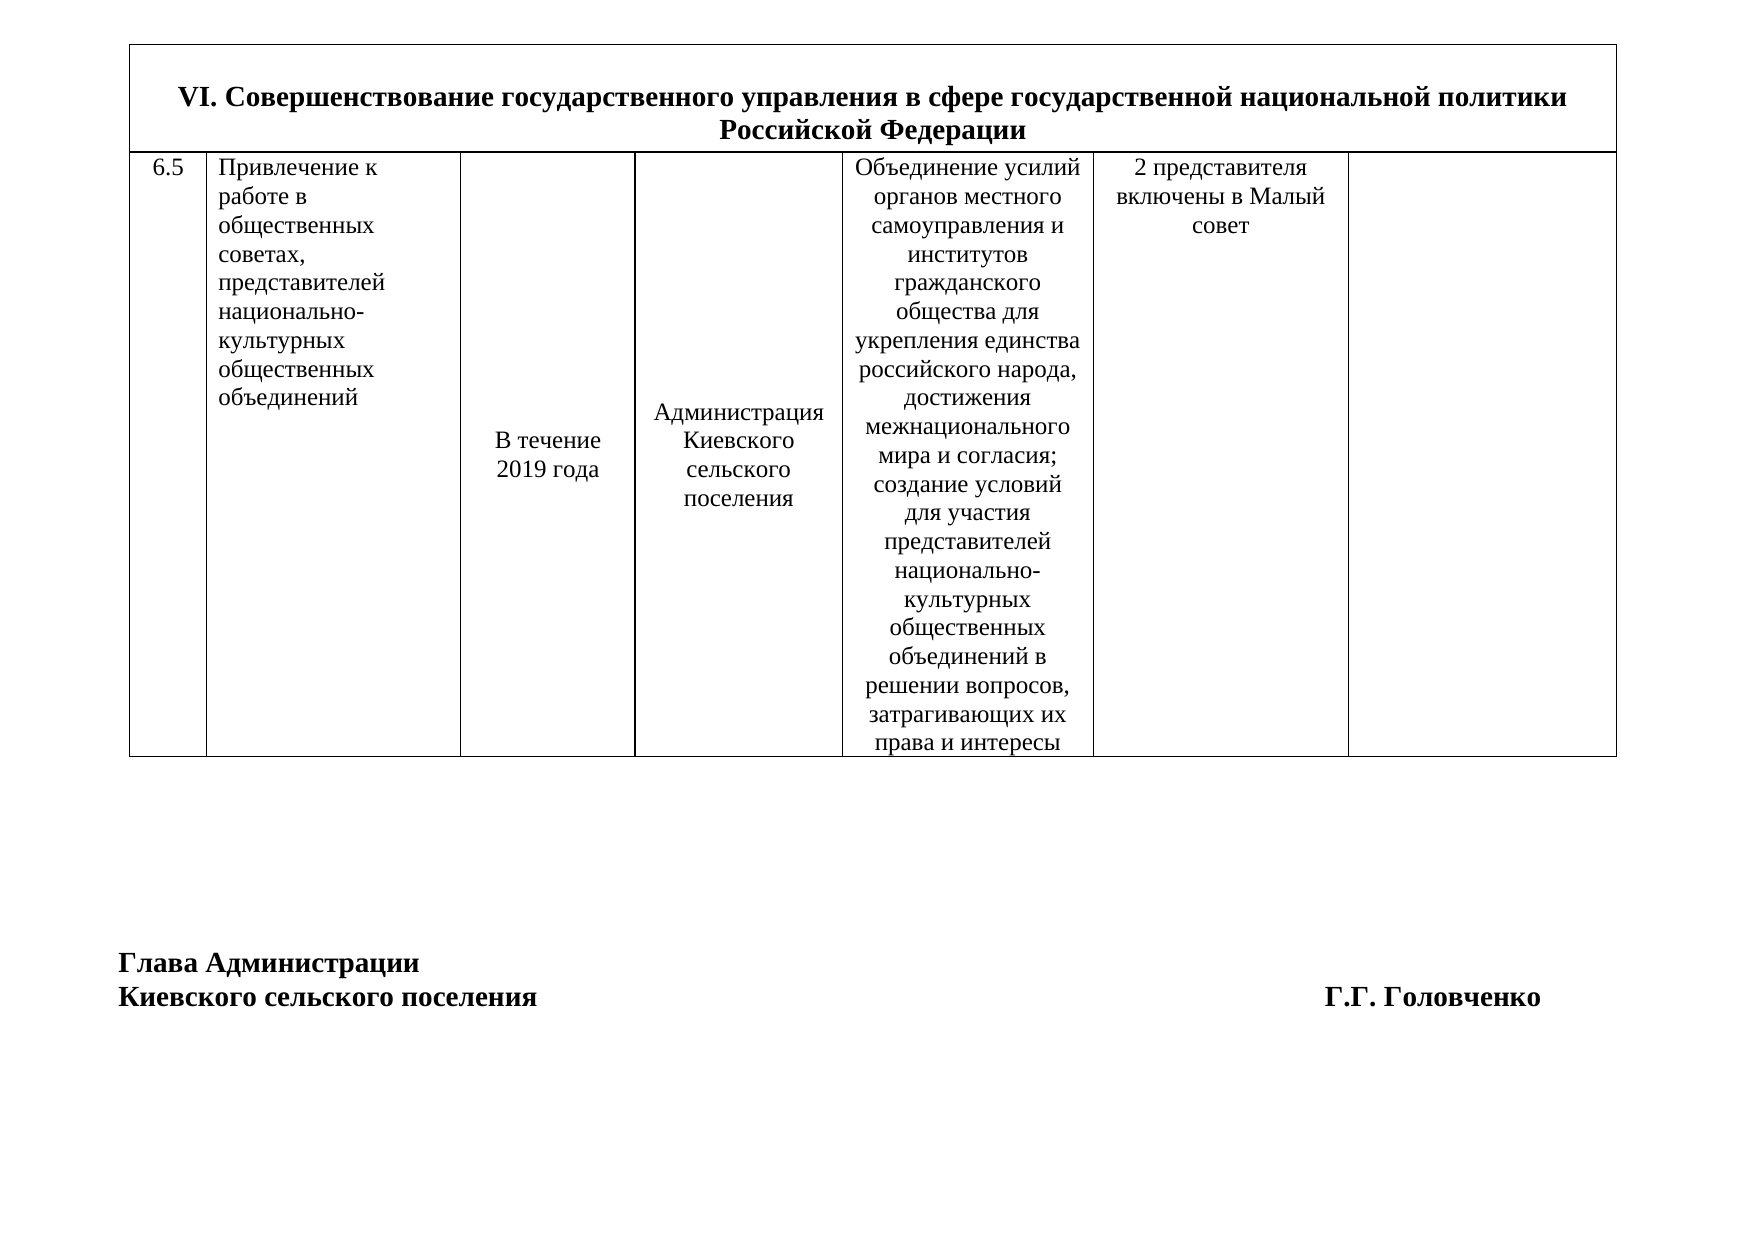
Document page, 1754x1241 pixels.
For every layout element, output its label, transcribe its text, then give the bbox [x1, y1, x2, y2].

table_cell Администрация Киевского сельского поселения [636, 153, 842, 756]
table_cell 2 представителя включены в Малый совет [1094, 153, 1348, 756]
table_cell Привлечение к работе в общественных советах, представителей национально-культурных общественных объединений [207, 153, 460, 756]
text Глава Администрации [118, 945, 1683, 979]
text Киевского сельского поселения Г.Г. Головченко [118, 979, 1683, 1012]
table_cell [1349, 153, 1616, 756]
table_cell В течение 2019 года [461, 153, 634, 756]
table_cell VI. Совершенствование государственного управления в сфере государственной национальной политики Российской Федерации [130, 45, 1616, 151]
table_cell 6.5 [130, 153, 206, 756]
table_cell Объединение усилий органов местного самоуправления и институтов гражданского общества для укрепления единства российского народа, достижения межнационального мира и согласия; создание условий для участия представителей национально-культурных общественных объединений в решении вопросов, затрагивающих их права и интересы [843, 153, 1093, 756]
